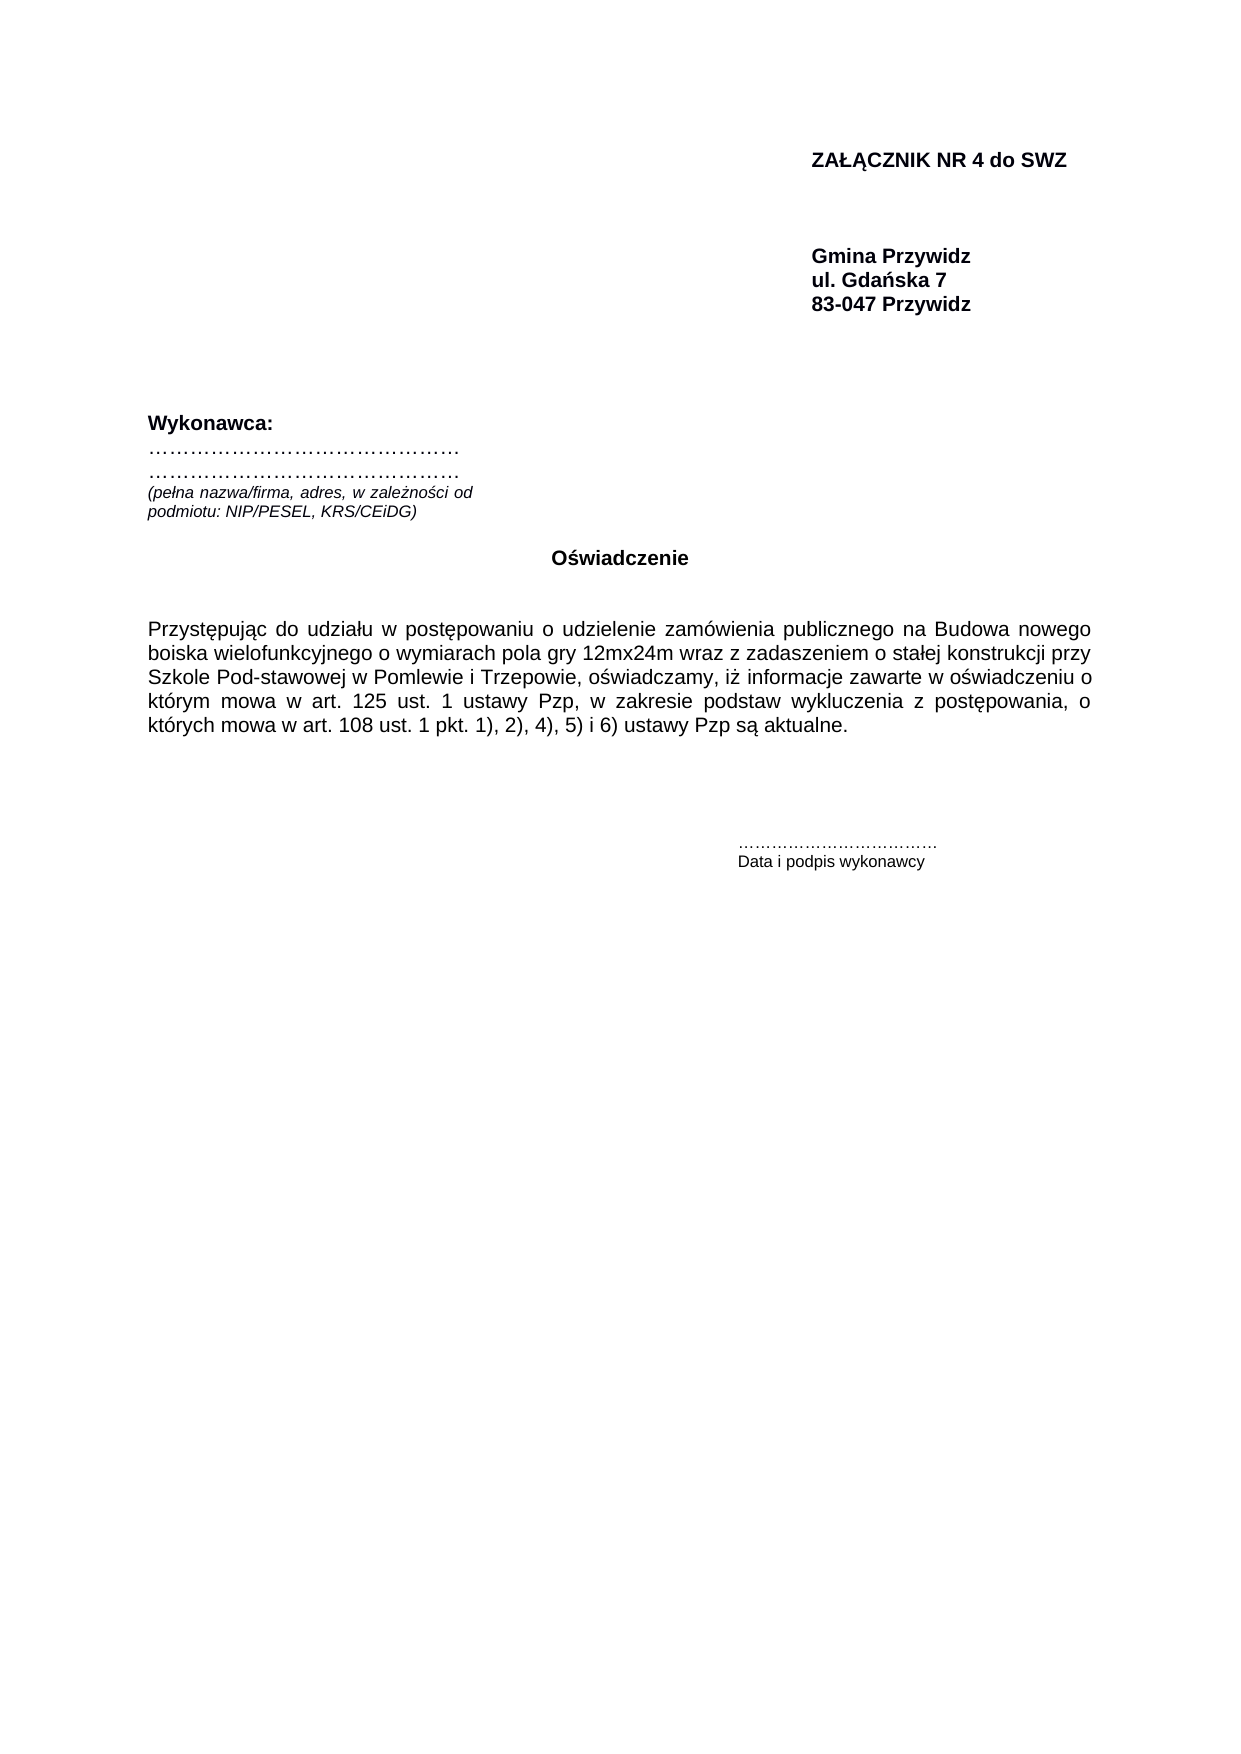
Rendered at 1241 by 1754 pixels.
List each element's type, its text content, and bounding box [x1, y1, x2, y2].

text Gmina Przywidz [811, 243, 1093, 267]
text ZAŁĄCZNIK NR 4 do SWZ [738, 148, 1093, 172]
text (pełna nazwa/firma, adres, w zależności od podmiotu: NIP/PESEL, KRS/CEiDG) [148, 483, 472, 521]
text ……………………………………………………………………………… [148, 435, 472, 483]
text ul. Gdańska 7 [811, 267, 1093, 291]
text 83-047 Przywidz [811, 291, 1093, 315]
text Wykonawca: [148, 411, 1093, 435]
text Data i podpis wykonawcy [738, 852, 1093, 871]
text Oświadczenie [148, 545, 1093, 569]
text ……………………………… [738, 833, 1093, 852]
text Przystępując do udziału w postępowaniu o udzielenie zamówienia publicznego na Budowa nowego boiska wielofunkcyjnego o wymiarach pola gry 12mx24m wraz z zadaszeniem o stałej konstrukcji przy Szkole Pod-stawowej w Pomlewie i Trzepowie, oświadczamy, iż informacje zawarte w oświadczeniu o którym mowa w art. 125 ust. 1 ustawy Pzp, w zakresie podstaw wykluczenia z postępowania, o których mowa w art. 108 ust. 1 pkt. 1), 2), 4), 5) i 6) ustawy Pzp są aktualne. [148, 617, 1093, 737]
